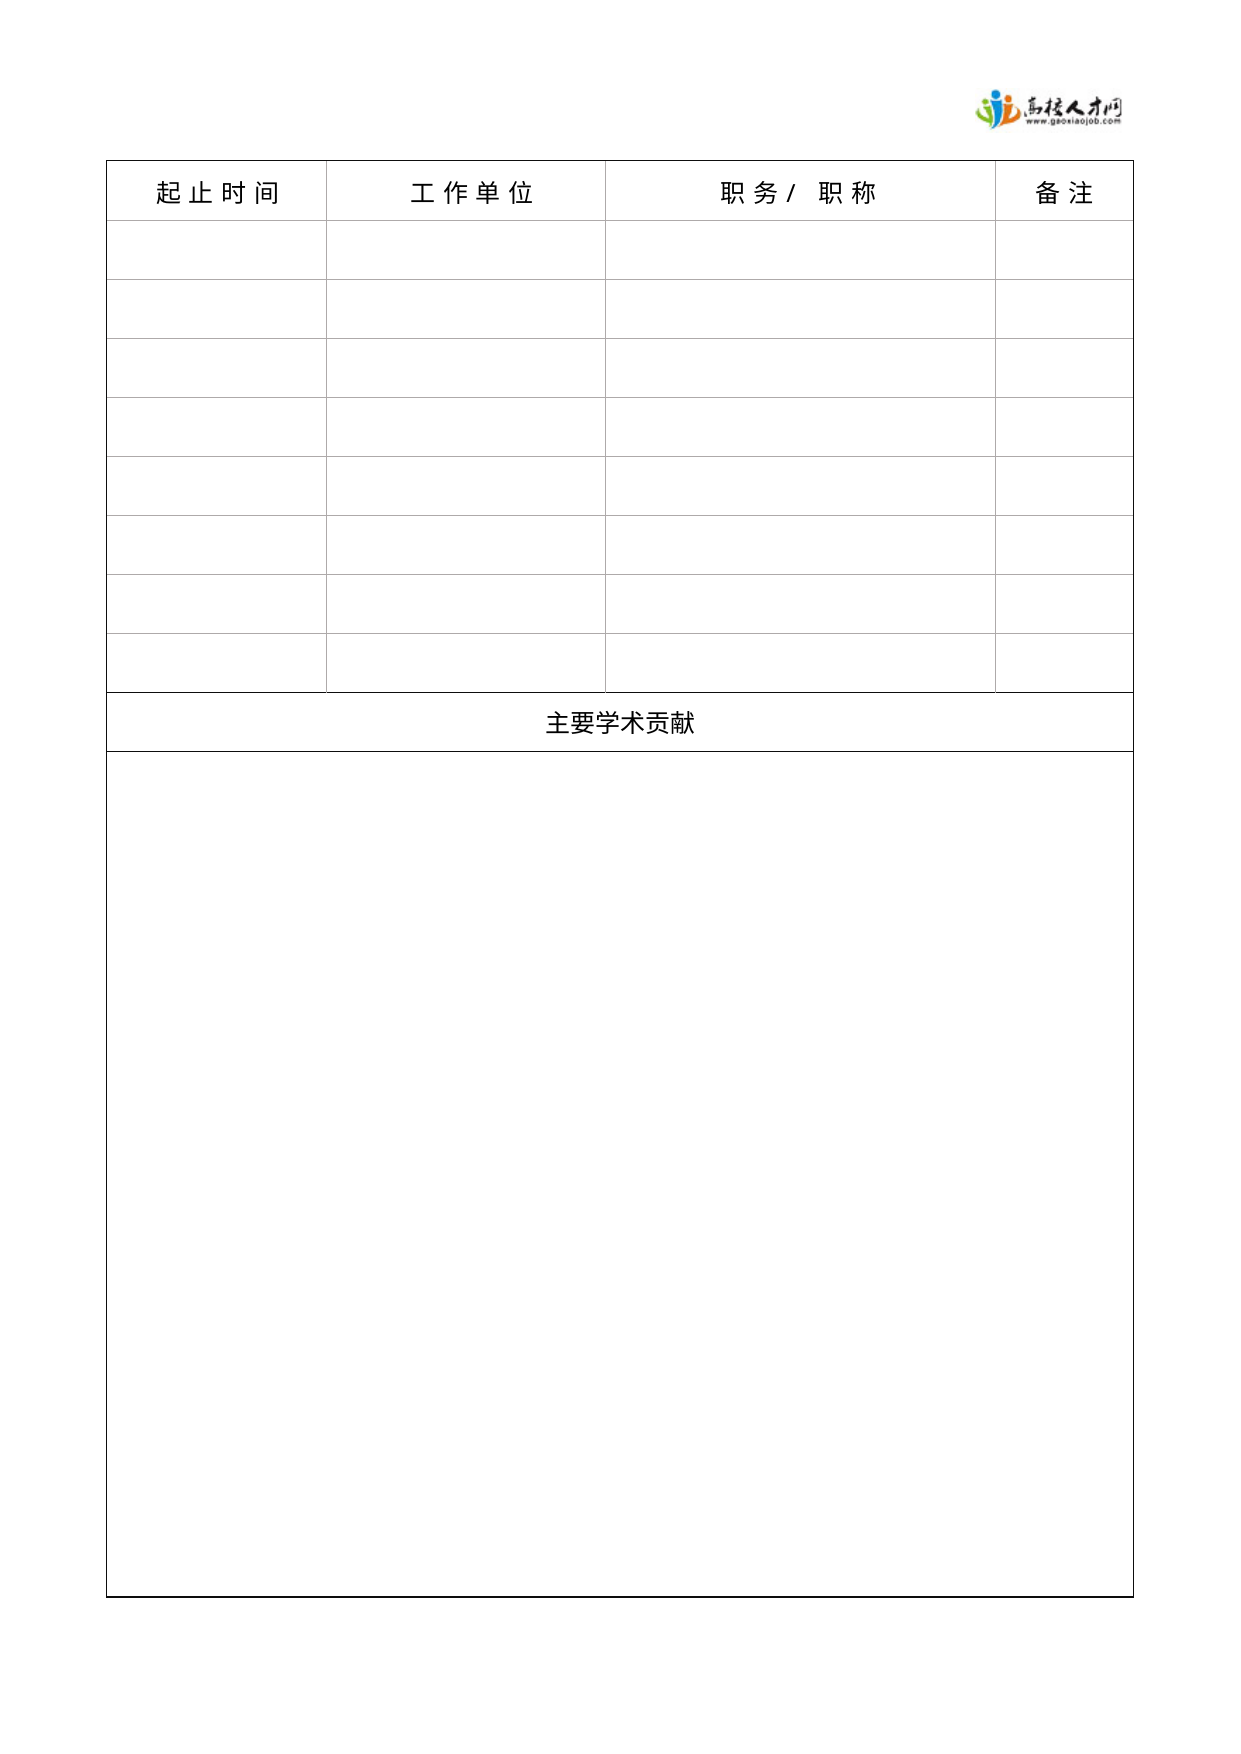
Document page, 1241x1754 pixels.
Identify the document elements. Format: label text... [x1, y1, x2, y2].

table_cell [996, 280, 1133, 338]
table_cell [606, 221, 995, 278]
picture [975, 88, 1123, 133]
table_cell [107, 398, 326, 456]
table_cell [606, 280, 995, 338]
table_cell 备注 [996, 161, 1133, 219]
table_cell [606, 398, 995, 456]
table_cell [996, 457, 1133, 515]
table_cell 职务/职称 [606, 161, 995, 219]
table_cell [606, 457, 995, 515]
table_cell [327, 398, 605, 456]
table_cell [327, 575, 605, 633]
table_cell [107, 752, 1133, 1596]
table_cell [606, 575, 995, 633]
table_cell 工作单位 [327, 161, 605, 219]
table_cell [606, 634, 995, 692]
table_cell [327, 457, 605, 515]
table_cell [327, 221, 605, 278]
table_cell [996, 634, 1133, 692]
table_cell [107, 575, 326, 633]
table_cell [107, 516, 326, 574]
table_cell [327, 516, 605, 574]
table_cell [996, 339, 1133, 397]
table_cell [996, 575, 1133, 633]
table_cell [996, 221, 1133, 278]
table_cell [327, 280, 605, 338]
table_cell [327, 634, 605, 692]
table_cell [107, 280, 326, 338]
table_cell [327, 339, 605, 397]
table_cell [107, 457, 326, 515]
table_cell 主要学术贡献 [107, 693, 1133, 751]
table_cell [996, 516, 1133, 574]
table_cell [606, 339, 995, 397]
table_cell [107, 221, 326, 278]
table_cell [107, 339, 326, 397]
table_cell 起止时间 [107, 161, 326, 219]
table_cell [107, 634, 326, 692]
table_cell [606, 516, 995, 574]
table_cell [996, 398, 1133, 456]
